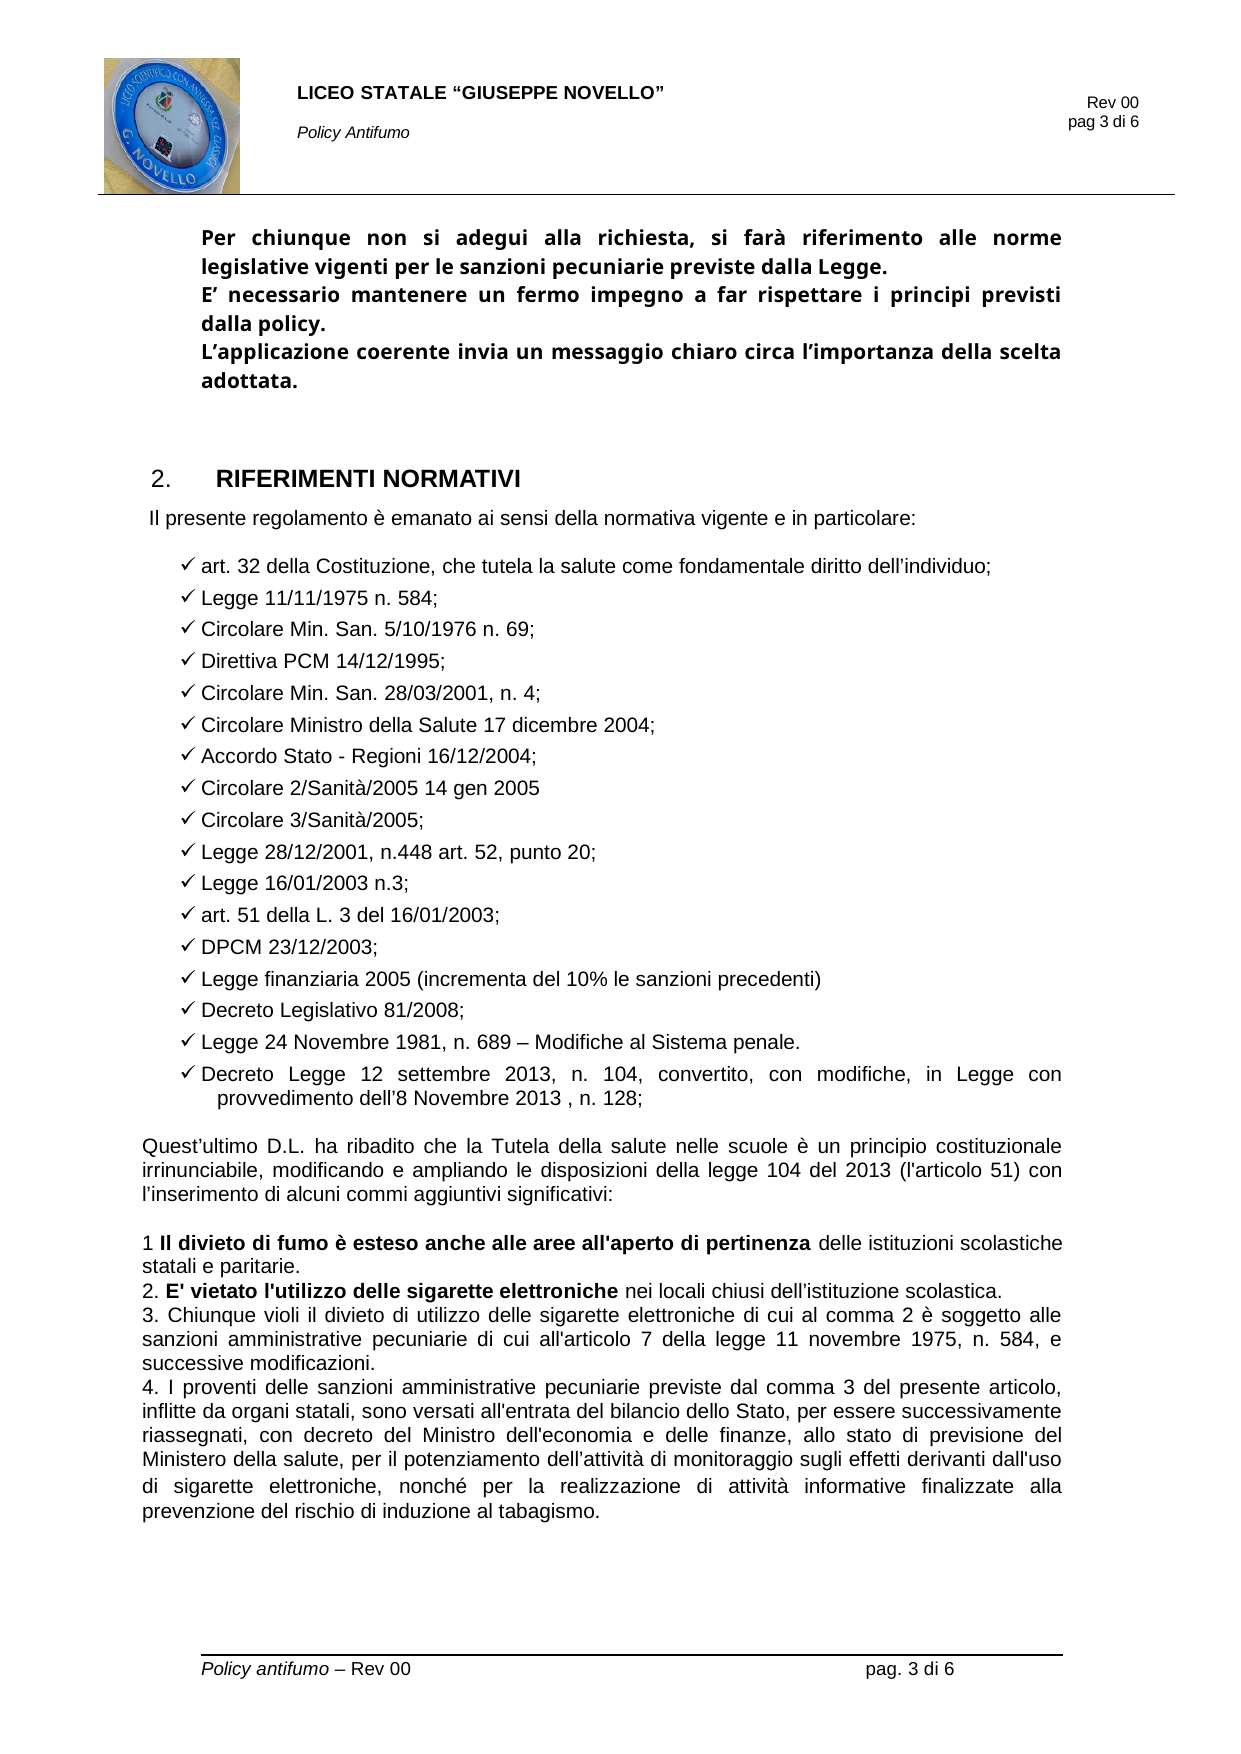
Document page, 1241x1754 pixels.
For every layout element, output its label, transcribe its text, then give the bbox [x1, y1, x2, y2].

list Circolare 3/Sanità/2005; [179, 808, 1063, 832]
text Per chiunque non si adegui alla richiesta, si farà riferimento alle norme legislative vigenti per le sanzioni pecuniarie previste dalla Legge. [201, 223, 1063, 280]
list Direttiva PCM 14/12/1995; [179, 649, 1063, 673]
list Decreto Legge 12 settembre 2013, n. 104, convertito, con modifiche, in Legge con provvedimento dell’8 Novembre 2013 , n. 128; [179, 1062, 1063, 1110]
list Legge 11/11/1975 n. 584; [179, 585, 1063, 609]
list Legge 16/01/2003 n.3; [179, 871, 1063, 895]
list art. 32 della Costituzione, che tutela la salute come fondamentale diritto dell’individuo; [179, 554, 1063, 578]
text Il presente regolamento è emanato ai sensi della normativa vigente e in particolare: [142, 506, 1063, 529]
list art. 51 della L. 3 del 16/01/2003; [179, 903, 1063, 927]
list Legge 28/12/2001, n.448 art. 52, punto 20; [179, 839, 1063, 864]
text L’applicazione coerente invia un messaggio chiaro circa l’importanza della scelta adottata. [201, 337, 1063, 394]
list Decreto Legislativo 81/2008; [179, 998, 1063, 1022]
list Legge 24 Novembre 1981, n. 689 – Modifiche al Sistema penale. [179, 1030, 1063, 1054]
list Accordo Stato - Regioni 16/12/2004; [179, 744, 1063, 768]
text E’ necessario mantenere un fermo impegno a far rispettare i principi previsti dalla policy. [201, 280, 1063, 337]
text 2. E' vietato l'utilizzo delle sigarette elettroniche nei locali chiusi dell’istituzione scolastica. [142, 1278, 1063, 1303]
list Circolare 2/Sanità/2005 14 gen 2005 [179, 776, 1063, 800]
text 1 Il divieto di fumo è esteso anche alle aree all'aperto di pertinenza delle istituzioni scolastiche statali e paritarie. [142, 1230, 1063, 1278]
list Circolare Ministro della Salute 17 dicembre 2004; [179, 712, 1063, 737]
list Legge finanziaria 2005 (incrementa del 10% le sanzioni precedenti) [179, 967, 1063, 991]
subtitle Riferimenti normativi [151, 464, 1063, 493]
text 4. I proventi delle sanzioni amministrative pecuniarie previste dal comma 3 del presente articolo, inflitte da organi statali, sono versati all'entrata del bilancio dello Stato, per essere successivamente riassegnati, con decreto del Ministro dell'economia e delle finanze, allo stato di previsione del Ministero della salute, per il potenziamento dell’attività di monitoraggio sugli effetti derivanti dall'uso di sigarette elettroniche, nonché per la realizzazione di attività informative finalizzate alla prevenzione del rischio di induzione al tabagismo. [142, 1375, 1063, 1523]
text Quest’ultimo D.L. ha ribadito che la Tutela della salute nelle scuole è un principio costituzionale irrinunciabile, modificando e ampliando le disposizioni della legge 104 del 2013 (l'articolo 51) con l’inserimento di alcuni commi aggiuntivi significativi: [142, 1134, 1063, 1206]
list Circolare Min. San. 28/03/2001, n. 4; [179, 681, 1063, 705]
list Circolare Min. San. 5/10/1976 n. 69; [179, 617, 1063, 641]
list DPCM 23/12/2003; [179, 935, 1063, 959]
picture [104, 58, 240, 194]
text 3. Chiunque violi il divieto di utilizzo delle sigarette elettroniche di cui al comma 2 è soggetto alle sanzioni amministrative pecuniarie di cui all'articolo 7 della legge 11 novembre 1975, n. 584, e successive modificazioni. [142, 1303, 1063, 1375]
